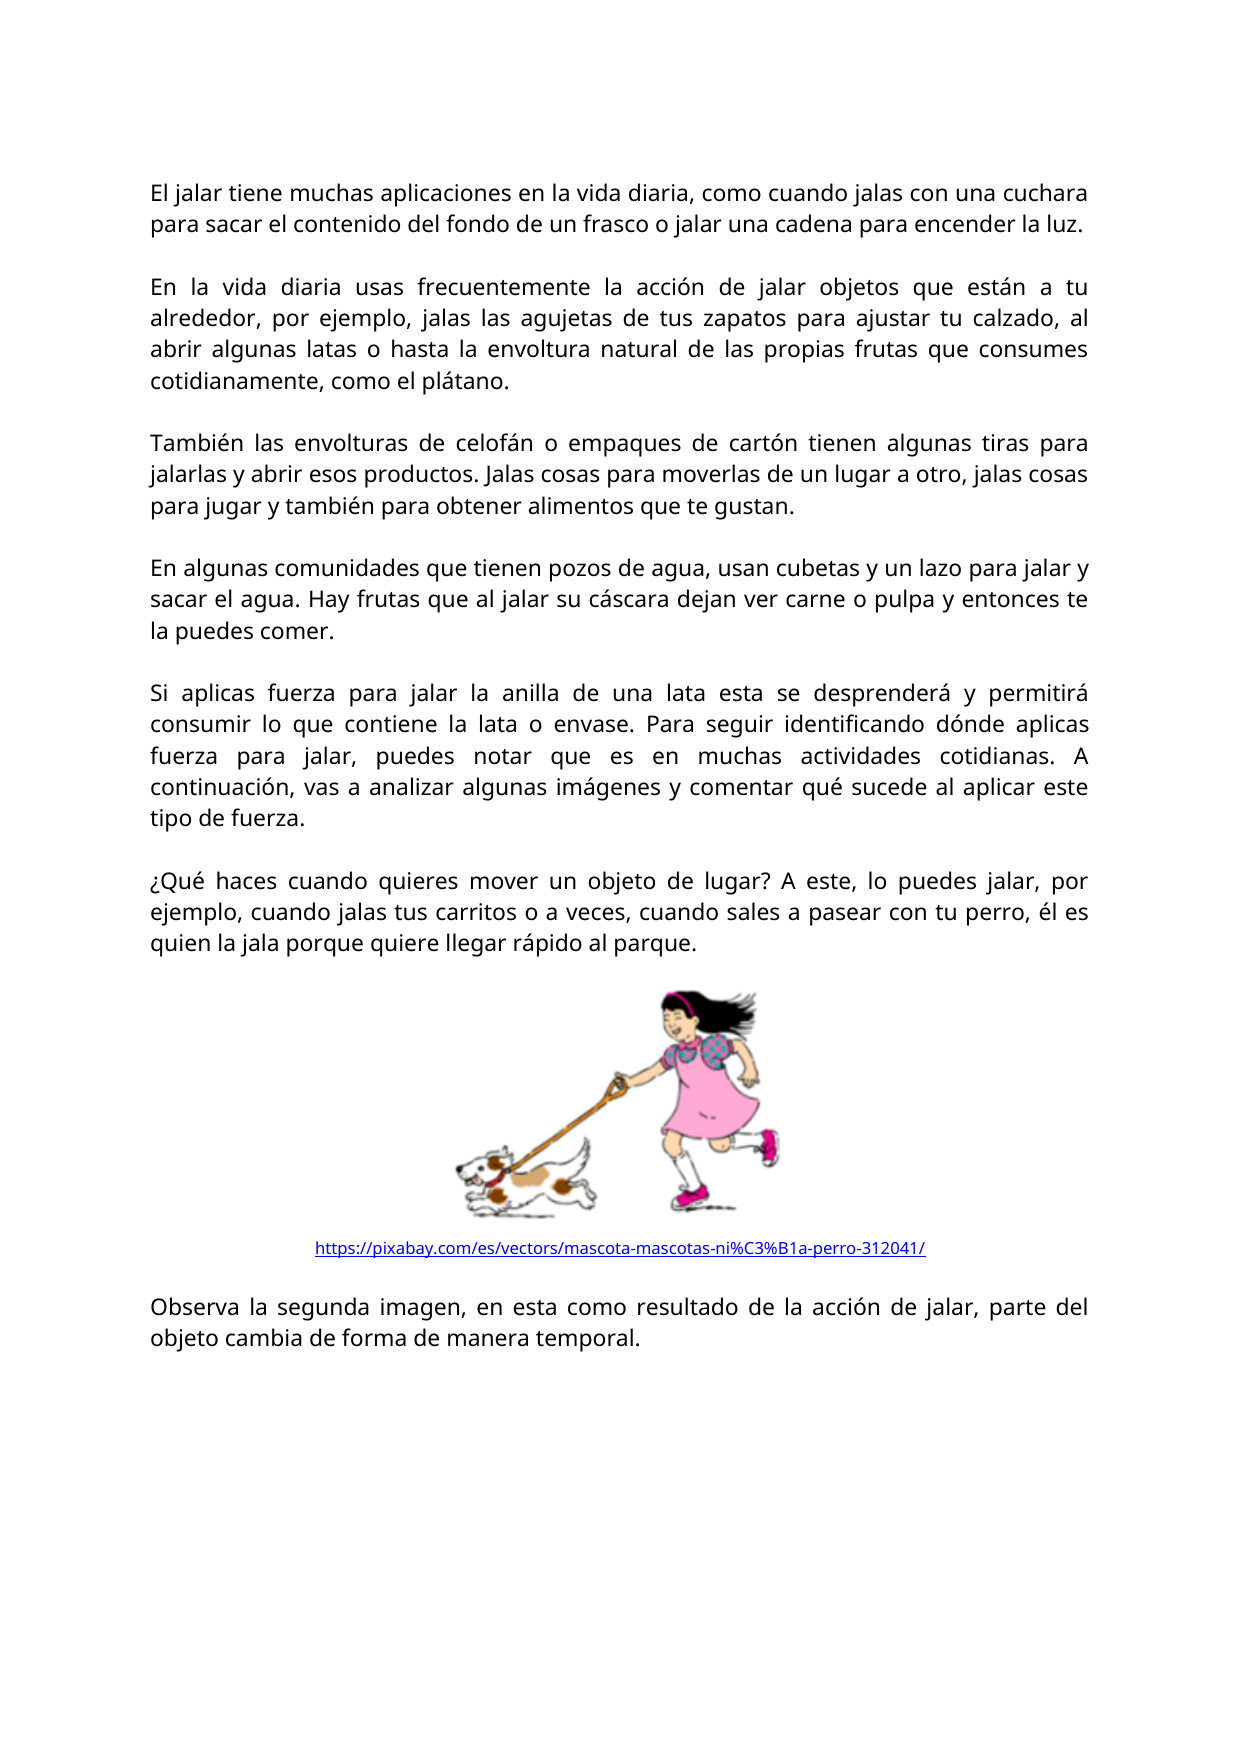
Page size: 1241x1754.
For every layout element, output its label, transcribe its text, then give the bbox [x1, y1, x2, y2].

text ¿Qué haces cuando quieres mover un objeto de lugar? A este, lo puedes jalar, por ejemplo, cuando jalas tus carritos o a veces, cuando sales a pasear con tu perro, él es quien la jala porque quiere llegar rápido al parque. [150, 864, 1090, 958]
text También las envolturas de celofán o empaques de cartón tienen algunas tiras para jalarlas y abrir esos productos. Jalas cosas para moverlas de un lugar a otro, jalas cosas para jugar y también para obtener alimentos que te gustan. [150, 427, 1090, 521]
picture [442, 989, 798, 1237]
text En algunas comunidades que tienen pozos de agua, usan cubetas y un lazo para jalar y sacar el agua. Hay frutas que al jalar su cáscara dejan ver carne o pulpa y entonces te la puedes comer. [150, 552, 1090, 646]
text Observa la segunda imagen, en esta como resultado de la acción de jalar, parte del objeto cambia de forma de manera temporal. [150, 1291, 1090, 1353]
text El jalar tiene muchas aplicaciones en la vida diaria, como cuando jalas con una cuchara para sacar el contenido del fondo de un frasco o jalar una cadena para encender la luz. [150, 177, 1090, 239]
text Si aplicas fuerza para jalar la anilla de una lata esta se desprenderá y permitirá consumir lo que contiene la lata o envase. Para seguir identificando dónde aplicas fuerza para jalar, puedes notar que es en muchas actividades cotidianas. A continuación, vas a analizar algunas imágenes y comentar qué sucede al aplicar este tipo de fuerza. [150, 677, 1090, 833]
text En la vida diaria usas frecuentemente la acción de jalar objetos que están a tu alrededor, por ejemplo, jalas las agujetas de tus zapatos para ajustar tu calzado, al abrir algunas latas o hasta la envoltura natural de las propias frutas que consumes cotidianamente, como el plátano. [150, 271, 1090, 396]
text https://pixabay.com/es/vectors/mascota-mascotas-ni%C3%B1a-perro-312041/ [150, 1237, 1090, 1259]
